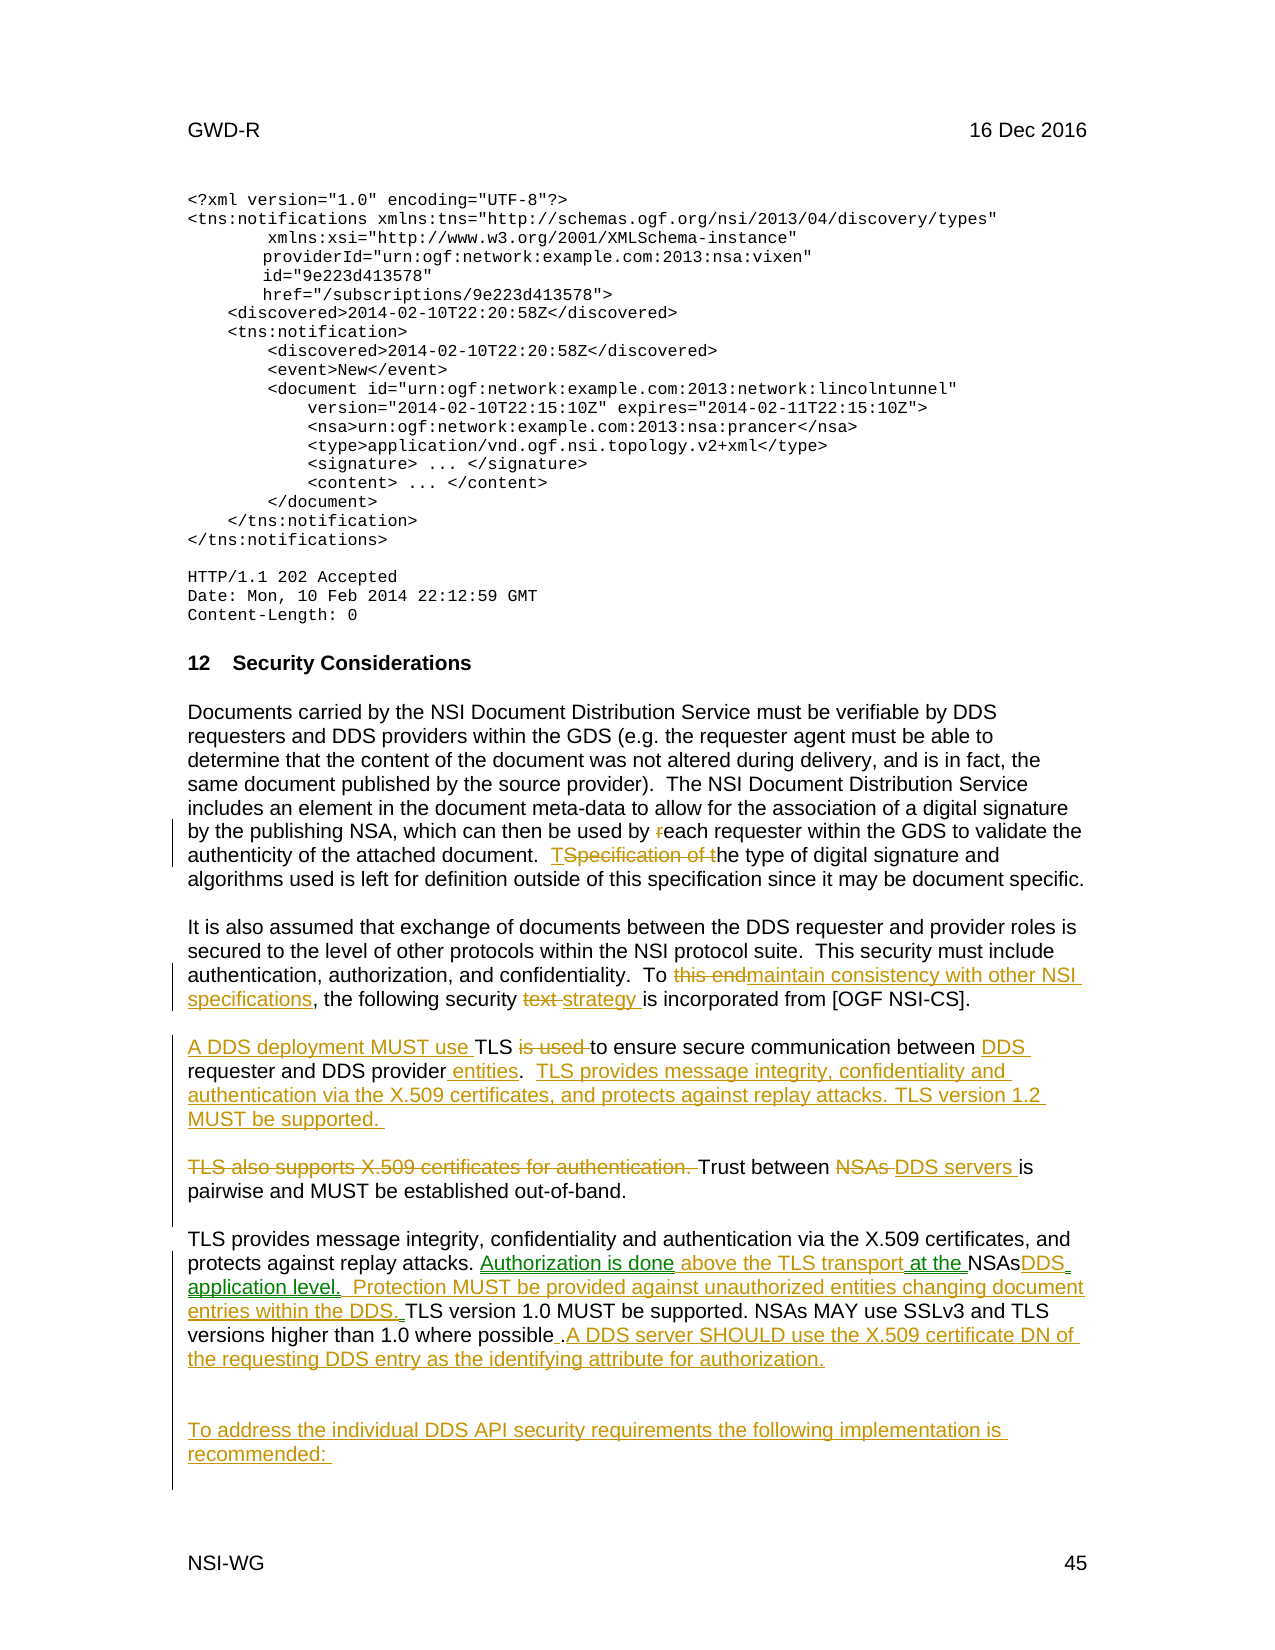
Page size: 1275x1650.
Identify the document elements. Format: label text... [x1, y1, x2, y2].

text HTTP/1.1 202 Accepted [187, 569, 1088, 588]
text <?xml version="1.0" encoding="UTF-8"?> <tns:notifications xmlns:tns="http://schemas.ogf.org/nsi/2013/04/discovery/types" xmlns:xsi="http://www.w3.org/2001/XMLSchema-instance" providerId="urn:ogf:network:example.com:2013:nsa:vixen" [187, 192, 1088, 267]
text Documents carried by the NSI Document Distribution Service must be verifiable by DDS requesters and DDS providers within the GDS (e.g. the requester agent must be able to determine that the content of the document was not altered during delivery, and is in fact, the same document published by the source provider). The NSI Document Distribution Service includes an element in the document meta-data to allow for the association of a digital signature by the publishing NSA, which can then be used by each requester within the GDS to validate the authenticity of the attached document. he type of digital signature and algorithms used is left for definition outside of this specification since it may be document specific. [187, 699, 1088, 891]
text href="/subscriptions/9e223d413578"> <discovered>2014-02-10T22:20:58Z</discovered> <tns:notification> <discovered>2014-02-10T22:20:58Z</discovered> <event>New</event> <document id="urn:ogf:network:example.com:2013:network:lincolntunnel" [187, 286, 1088, 399]
text Content-Length: 0 [187, 607, 1088, 626]
text Trust between is pairwise and MUST be established out-of-band. [187, 1155, 1088, 1203]
text id="9e223d413578" [187, 267, 1088, 286]
text version="2014-02-10T22:15:10Z" expires="2014-02-11T22:15:10Z"> <nsa>urn:ogf:network:example.com:2013:nsa:prancer</nsa> <type>application/vnd.ogf.nsi.topology.v2+xml</type> <signature> ... </signature> <content> ... </content> </document> </tns:notification> </tns:notifications> [187, 399, 1088, 550]
text It is also assumed that exchange of documents between the DDS requester and provider roles is secured to the level of other protocols within the NSI protocol suite. This security must include authentication, authorization, and confidentiality. To , the following security is incorporated from [OGF NSI-CS]. [187, 915, 1088, 1011]
text Date: Mon, 10 Feb 2014 22:12:59 GMT [187, 588, 1088, 607]
text TLS to ensure secure communication between requester and DDS provider. [187, 1035, 1088, 1131]
subtitle Security Considerations [187, 651, 1088, 674]
